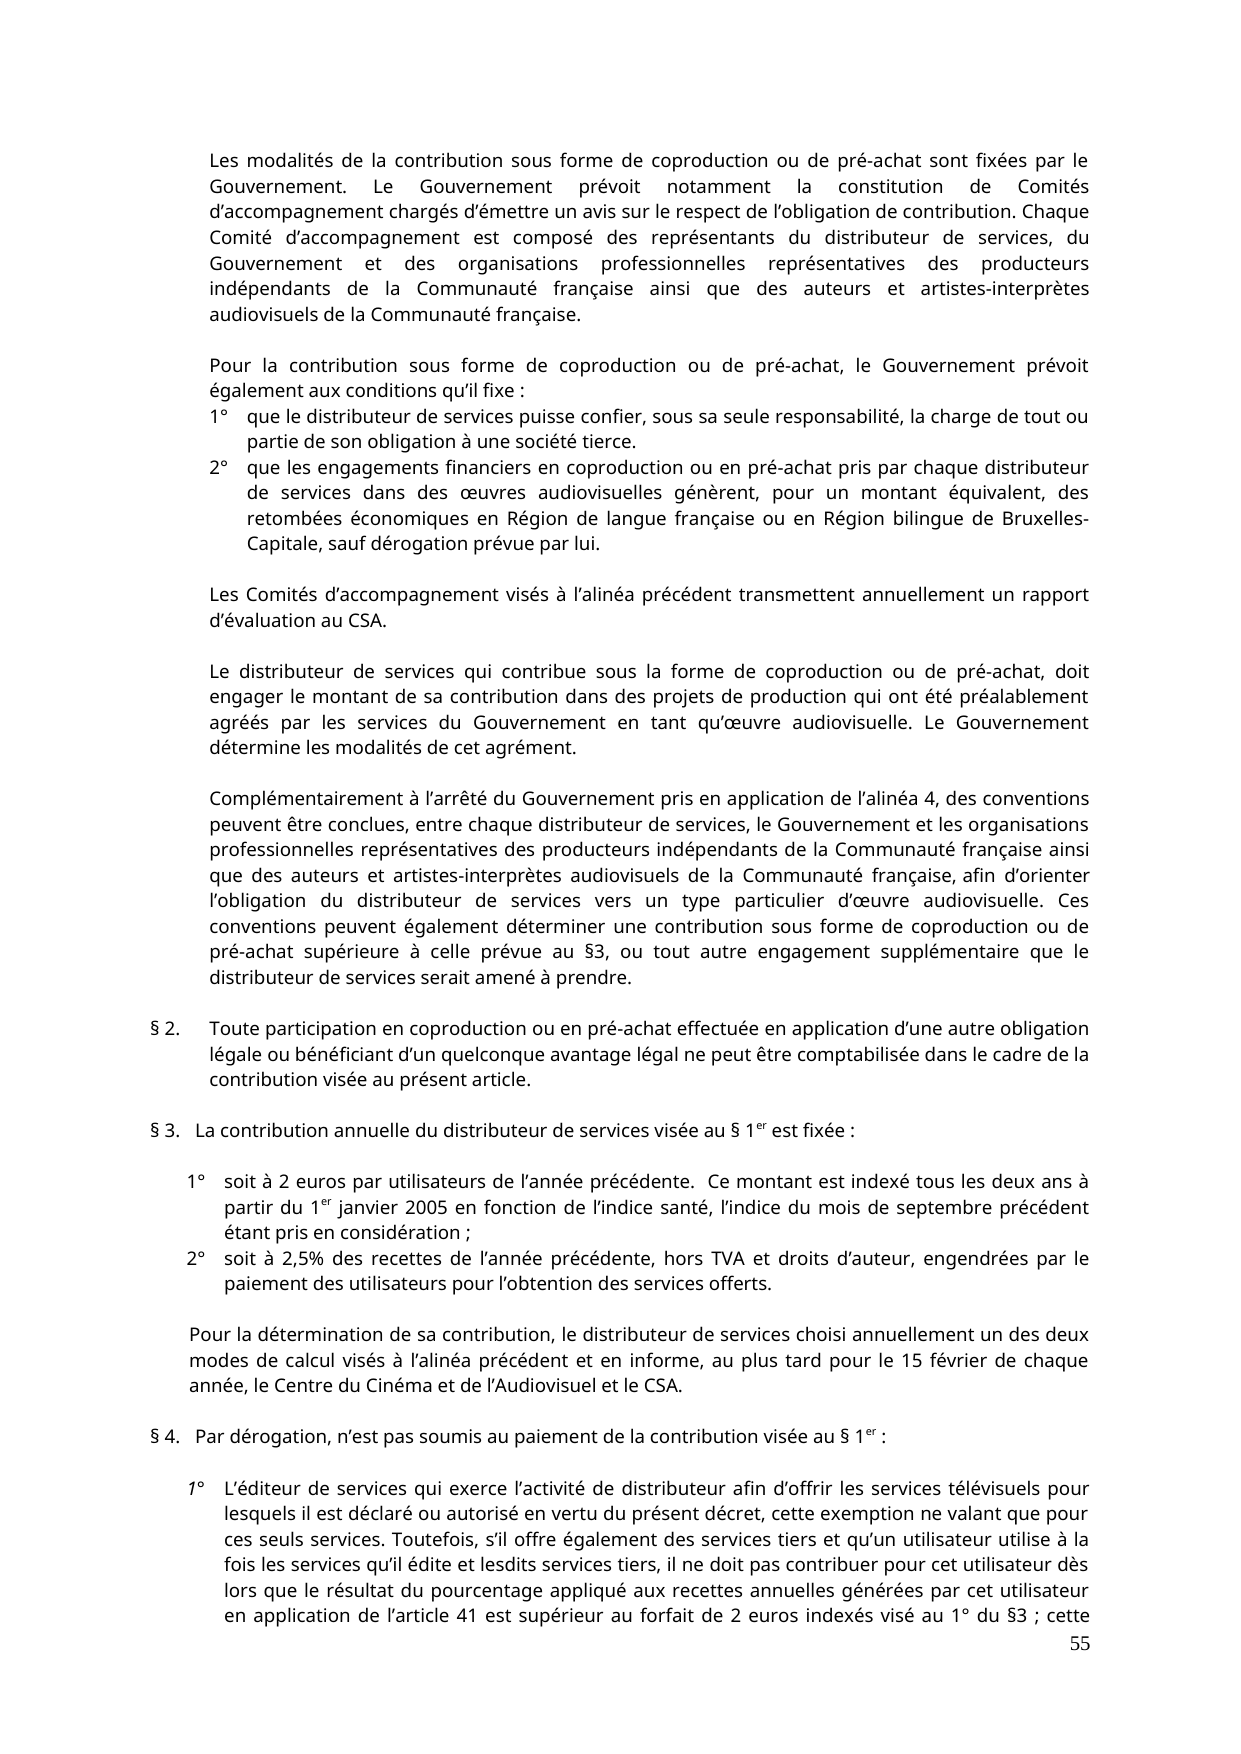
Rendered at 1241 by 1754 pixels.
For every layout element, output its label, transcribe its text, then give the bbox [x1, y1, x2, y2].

list que le distributeur de services puisse confier, sous sa seule responsabilité, la charge de tout ou partie de son obligation à une société tierce. [209, 403, 1090, 454]
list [186, 1475, 1090, 1628]
text Pour la détermination de sa contribution, le distributeur de services choisi annuellement un des deux modes de calcul visés à l’alinéa précédent et en informe, au plus tard pour le 15 février de chaque année, le Centre du Cinéma et de l’Audiovisuel et le CSA. [189, 1322, 1090, 1398]
text Les Comités d’accompagnement visés à l’alinéa précédent transmettent annuellement un rapport d’évaluation au CSA. [209, 582, 1090, 633]
list soit à 2,5% des recettes de l’année précédente, hors TVA et droits d’auteur, engendrées par le paiement des utilisateurs pour l’obtention des services offerts. [186, 1245, 1090, 1296]
list que les engagements financiers en coproduction ou en pré-achat pris par chaque distributeur de services dans des œuvres audiovisuelles génèrent, pour un montant équivalent, des retombées économiques en Région de langue française ou en Région bilingue de Bruxelles-Capitale, sauf dérogation prévue par lui. [209, 454, 1090, 556]
text § 2. Toute participation en coproduction ou en pré-achat effectuée en application d’une autre obligation légale ou bénéficiant d’un quelconque avantage légal ne peut être comptabilisée dans le cadre de la contribution visée au présent article. [150, 1015, 1090, 1092]
text Pour la contribution sous forme de coproduction ou de pré-achat, le Gouvernement prévoit également aux conditions qu’il fixe : [209, 352, 1090, 403]
text § 4. Par dérogation, n’est pas soumis au paiement de la contribution visée au § 1er : [150, 1424, 1090, 1449]
text § 3. La contribution annuelle du distributeur de services visée au § 1er est fixée : [150, 1117, 1090, 1143]
text Le distributeur de services qui contribue sous la forme de coproduction ou de pré-achat, doit engager le montant de sa contribution dans des projets de production qui ont été préalablement agréés par les services du Gouvernement en tant qu’œuvre audiovisuelle. Le Gouvernement détermine les modalités de cet agrément. [209, 658, 1090, 760]
list soit à 2 euros par utilisateurs de l’année précédente. Ce montant est indexé tous les deux ans à partir du 1er janvier 2005 en fonction de l’indice santé, l’indice du mois de septembre précédent étant pris en considération ; [186, 1168, 1090, 1245]
text Les modalités de la contribution sous forme de coproduction ou de pré-achat sont fixées par le Gouvernement. Le Gouvernement prévoit notamment la constitution de Comités d’accompagnement chargés d’émettre un avis sur le respect de l’obligation de contribution. Chaque Comité d’accompagnement est composé des représentants du distributeur de services, du Gouvernement et des organisations professionnelles représentatives des producteurs indépendants de la Communauté française ainsi que des auteurs et artistes-interprètes audiovisuels de la Communauté française. [209, 148, 1090, 326]
text Complémentairement à l’arrêté du Gouvernement pris en application de l’alinéa 4, des conventions peuvent être conclues, entre chaque distributeur de services, le Gouvernement et les organisations professionnelles représentatives des producteurs indépendants de la Communauté française ainsi que des auteurs et artistes-interprètes audiovisuels de la Communauté française, afin d’orienter l’obligation du distributeur de services vers un type particulier d’œuvre audiovisuelle. Ces conventions peuvent également déterminer une contribution sous forme de coproduction ou de pré-achat supérieure à celle prévue au §3, ou tout autre engagement supplémentaire que le distributeur de services serait amené à prendre. [209, 786, 1090, 990]
